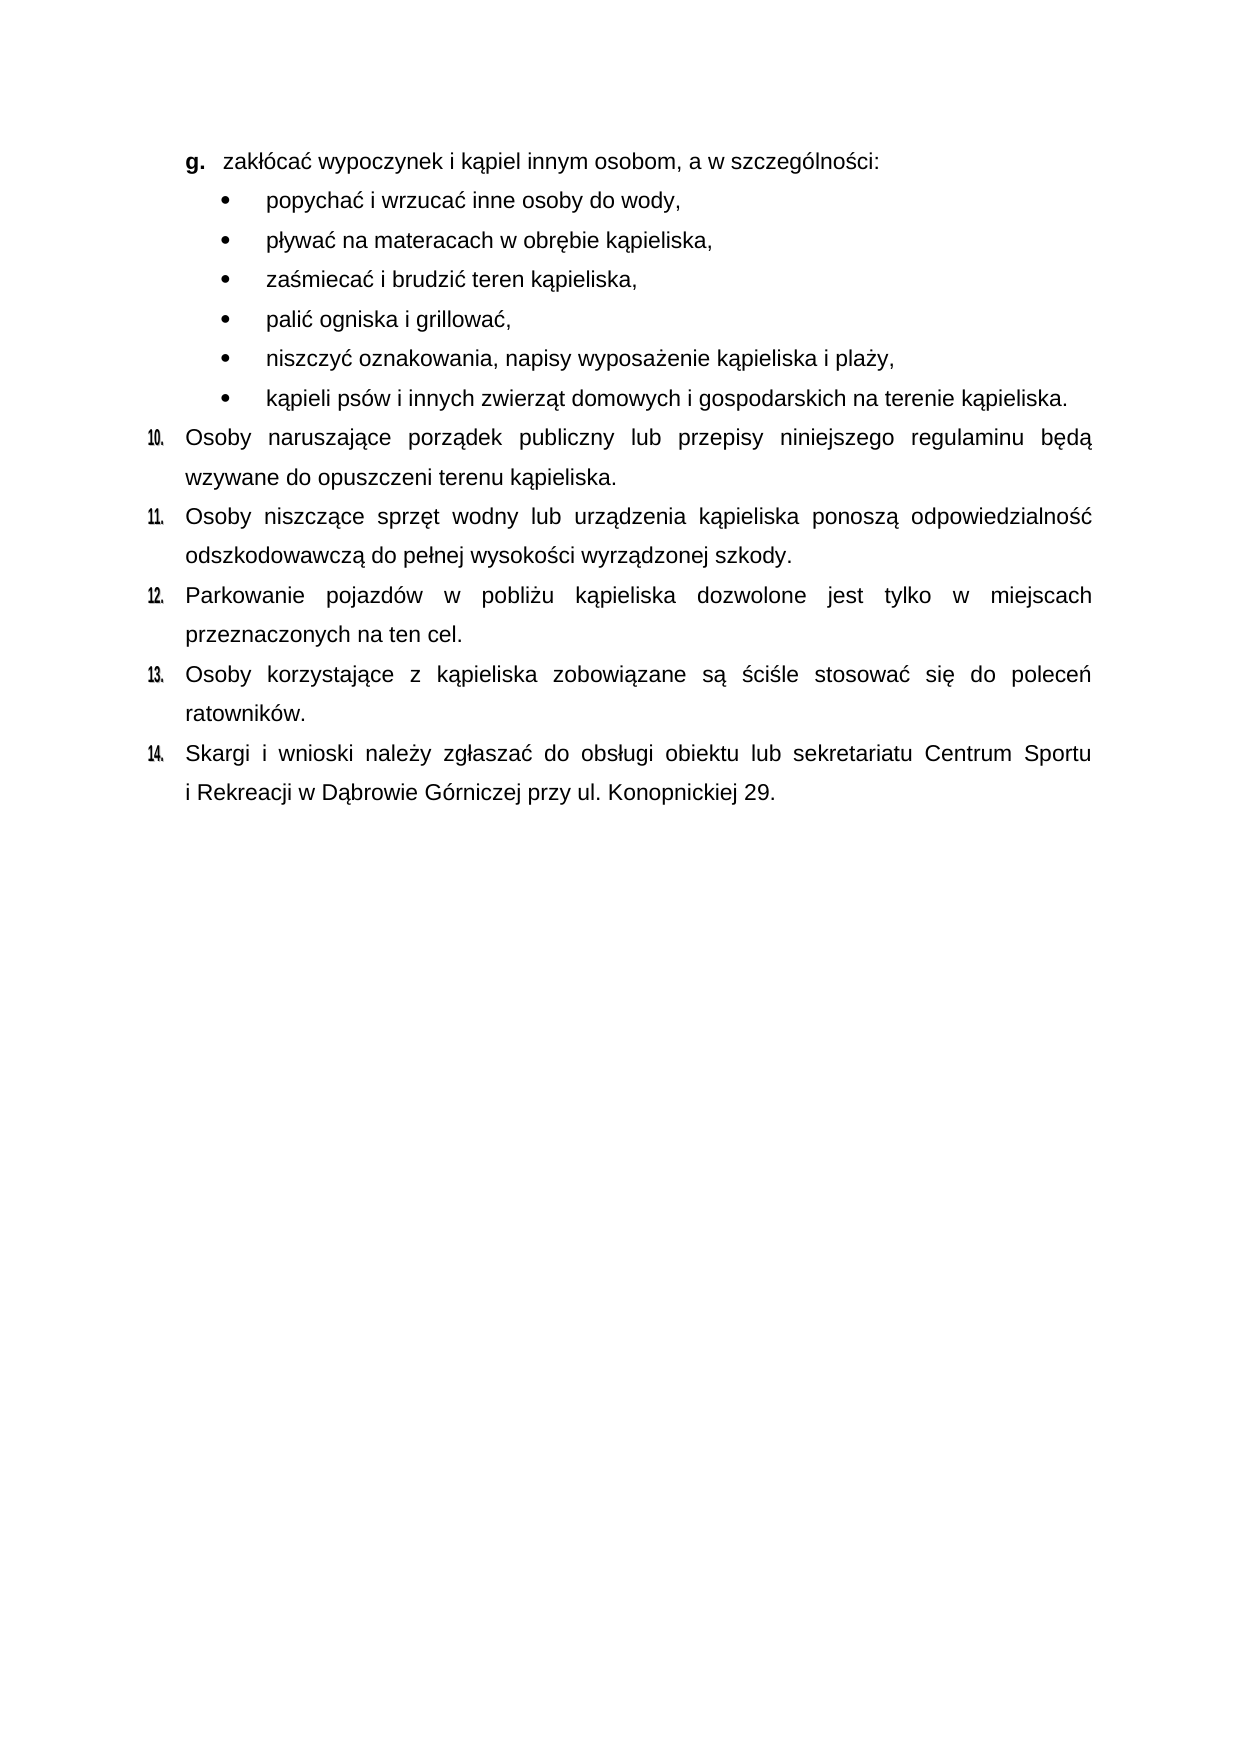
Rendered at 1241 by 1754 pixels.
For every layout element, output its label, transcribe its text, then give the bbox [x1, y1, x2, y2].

list pływać na materacach w obrębie kąpieliska, [221, 227, 1093, 253]
list Osoby naruszające porządek publiczny lub przepisy niniejszego regulaminu będą wzywane do opuszczeni terenu kąpieliska. [148, 424, 1093, 490]
list niszczyć oznakowania, napisy wyposażenie kąpieliska i plaży, [221, 345, 1093, 371]
list popychać i wrzucać inne osoby do wody, [221, 187, 1093, 213]
list Parkowanie pojazdów w pobliżu kąpieliska dozwolone jest tylko w miejscach przeznaczonych na ten cel. [148, 582, 1093, 648]
list Skargi i wnioski należy zgłaszać do obsługi obiektu lub sekretariatu Centrum Sportu i Rekreacji w Dąbrowie Górniczej przy ul. Konopnickiej 29. [148, 740, 1093, 806]
list kąpieli psów i innych zwierząt domowych i gospodarskich na terenie kąpieliska. [221, 384, 1093, 411]
list palić ogniska i grillować, [221, 306, 1093, 332]
list Osoby niszczące sprzęt wodny lub urządzenia kąpieliska ponoszą odpowiedzialność odszkodowawczą do pełnej wysokości wyrządzonej szkody. [148, 503, 1093, 569]
list zakłócać wypoczynek i kąpiel innym osobom, a w szczególności: [185, 148, 1093, 174]
list Osoby korzystające z kąpieliska zobowiązane są ściśle stosować się do poleceń ratowników. [148, 661, 1093, 727]
list zaśmiecać i brudzić teren kąpieliska, [221, 266, 1093, 292]
